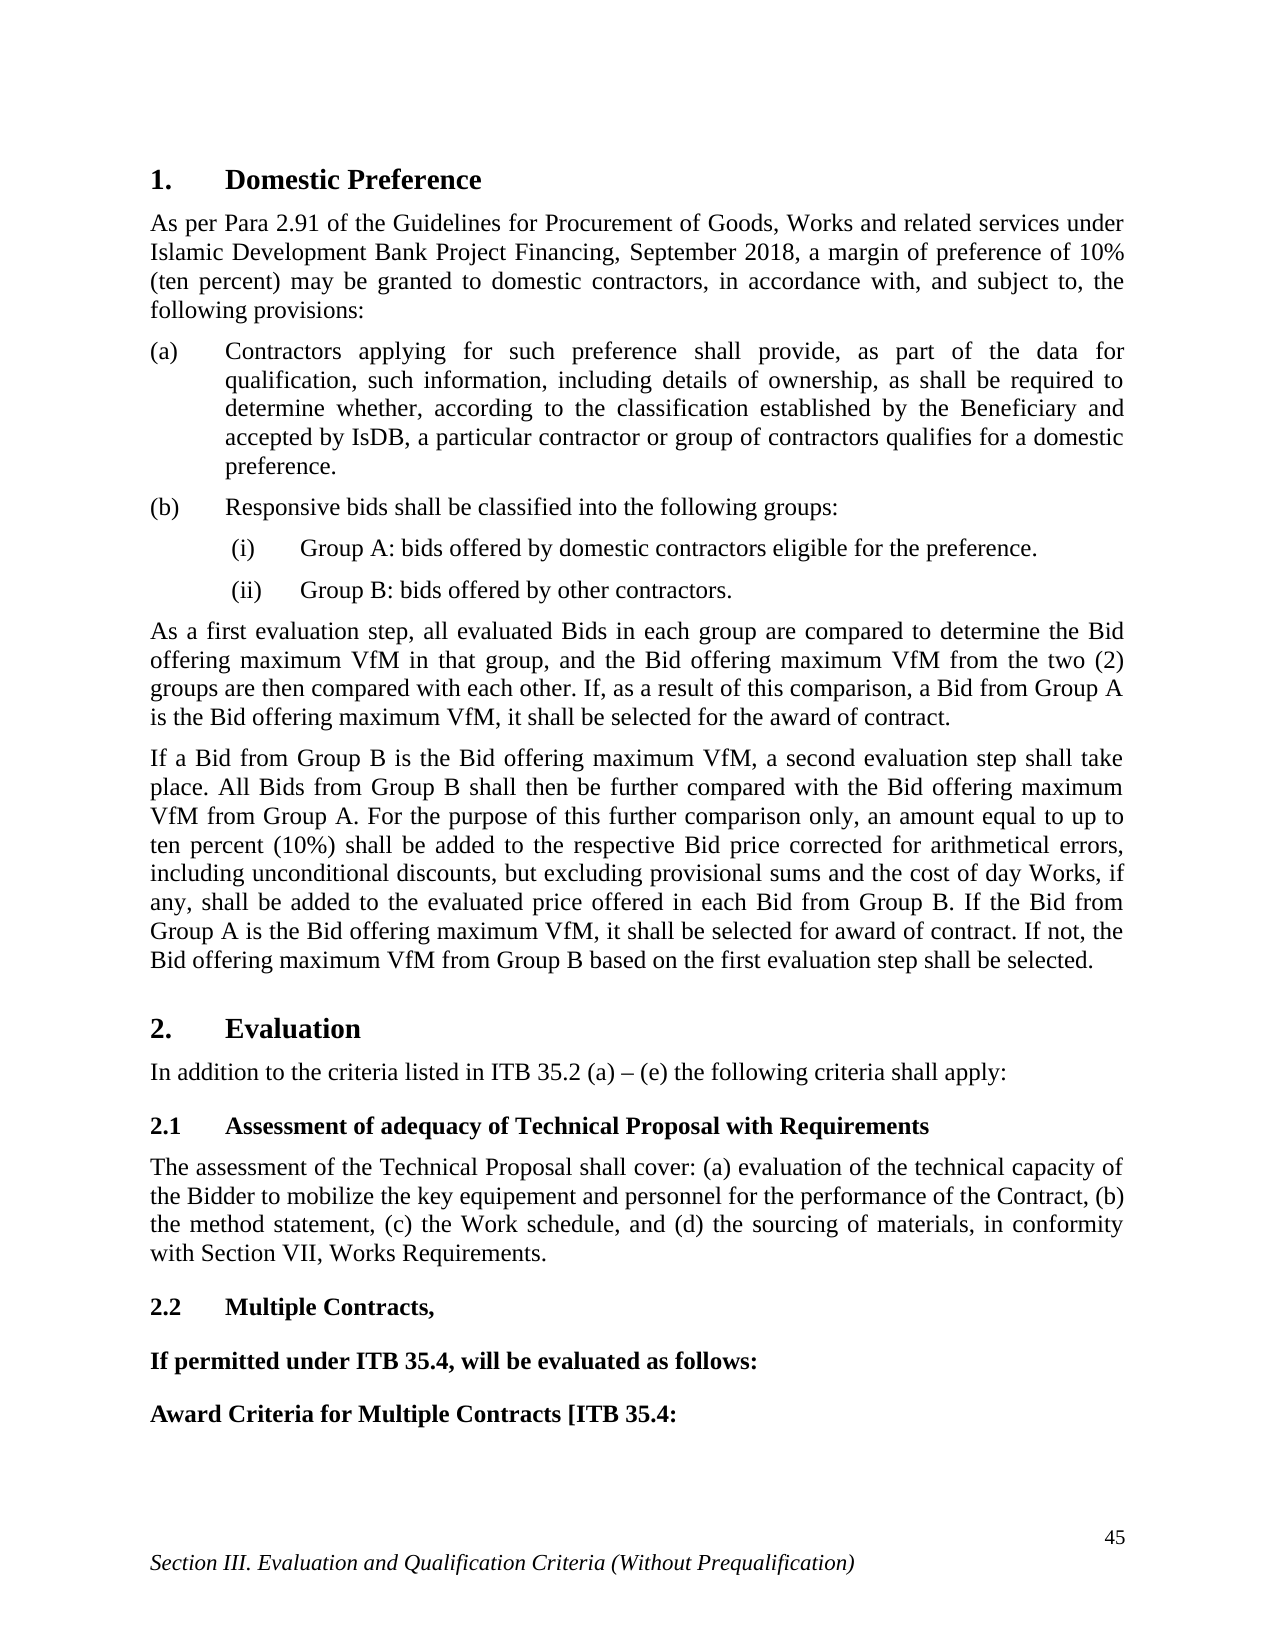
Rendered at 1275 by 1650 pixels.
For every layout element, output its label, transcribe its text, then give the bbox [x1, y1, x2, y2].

text (i) Group A: bids offered by domestic contractors eligible for the preference. [225, 533, 1125, 562]
text As per Para 2.91 of the Guidelines for Procurement of Goods, Works and related services under Islamic Development Bank Project Financing, September 2018, a margin of preference of 10% (ten percent) may be granted to domestic contractors, in accordance with, and subject to, the following provisions: [150, 208, 1125, 323]
text In addition to the criteria listed in ITB 35.2 (a) – (e) the following criteria shall apply: [150, 1057, 1125, 1086]
text Award Criteria for Multiple Contracts [ITB 35.4: [150, 1399, 1125, 1428]
text If a Bid from Group B is the Bid offering maximum VfM, a second evaluation step shall take place. All Bids from Group B shall then be further compared with the Bid offering maximum VfM from Group A. For the purpose of this further comparison only, an amount equal to up to ten percent (10%) shall be added to the respective Bid price corrected for arithmetical errors, including unconditional discounts, but excluding provisional sums and the cost of day Works, if any, shall be added to the evaluated price offered in each Bid from Group B. If the Bid from Group A is the Bid offering maximum VfM, it shall be selected for award of contract. If not, the Bid offering maximum VfM from Group B based on the first evaluation step shall be selected. [150, 743, 1125, 973]
text 2. Evaluation [150, 1011, 1125, 1044]
text The assessment of the Technical Proposal shall cover: (a) evaluation of the technical capacity of the Bidder to mobilize the key equipement and personnel for the performance of the Contract, (b) the method statement, (c) the Work schedule, and (d) the sourcing of materials, in conformity with Section VII, Works Requirements. [150, 1152, 1125, 1267]
text As a first evaluation step, all evaluated Bids in each group are compared to determine the Bid offering maximum VfM in that group, and the Bid offering maximum VfM from the two (2) groups are then compared with each other. If, as a result of this comparison, a Bid from Group A is the Bid offering maximum VfM, it shall be selected for the award of contract. [150, 616, 1125, 731]
text (b) Responsive bids shall be classified into the following groups: [150, 492, 1125, 521]
text (a) Contractors applying for such preference shall provide, as part of the data for qualification, such information, including details of ownership, as shall be required to determine whether, according to the classification established by the Beneficiary and accepted by IsDB, a particular contractor or group of contractors qualifies for a domestic preference. [150, 336, 1125, 480]
text 1. Domestic Preference [150, 162, 1125, 196]
text 2.2 Multiple Contracts, [150, 1292, 1125, 1321]
text 2.1 Assessment of adequacy of Technical Proposal with Requirements [150, 1111, 1125, 1139]
text (ii) Group B: bids offered by other contractors. [225, 575, 1125, 603]
text If permitted under ITB 35.4, will be evaluated as follows: [150, 1346, 1125, 1374]
